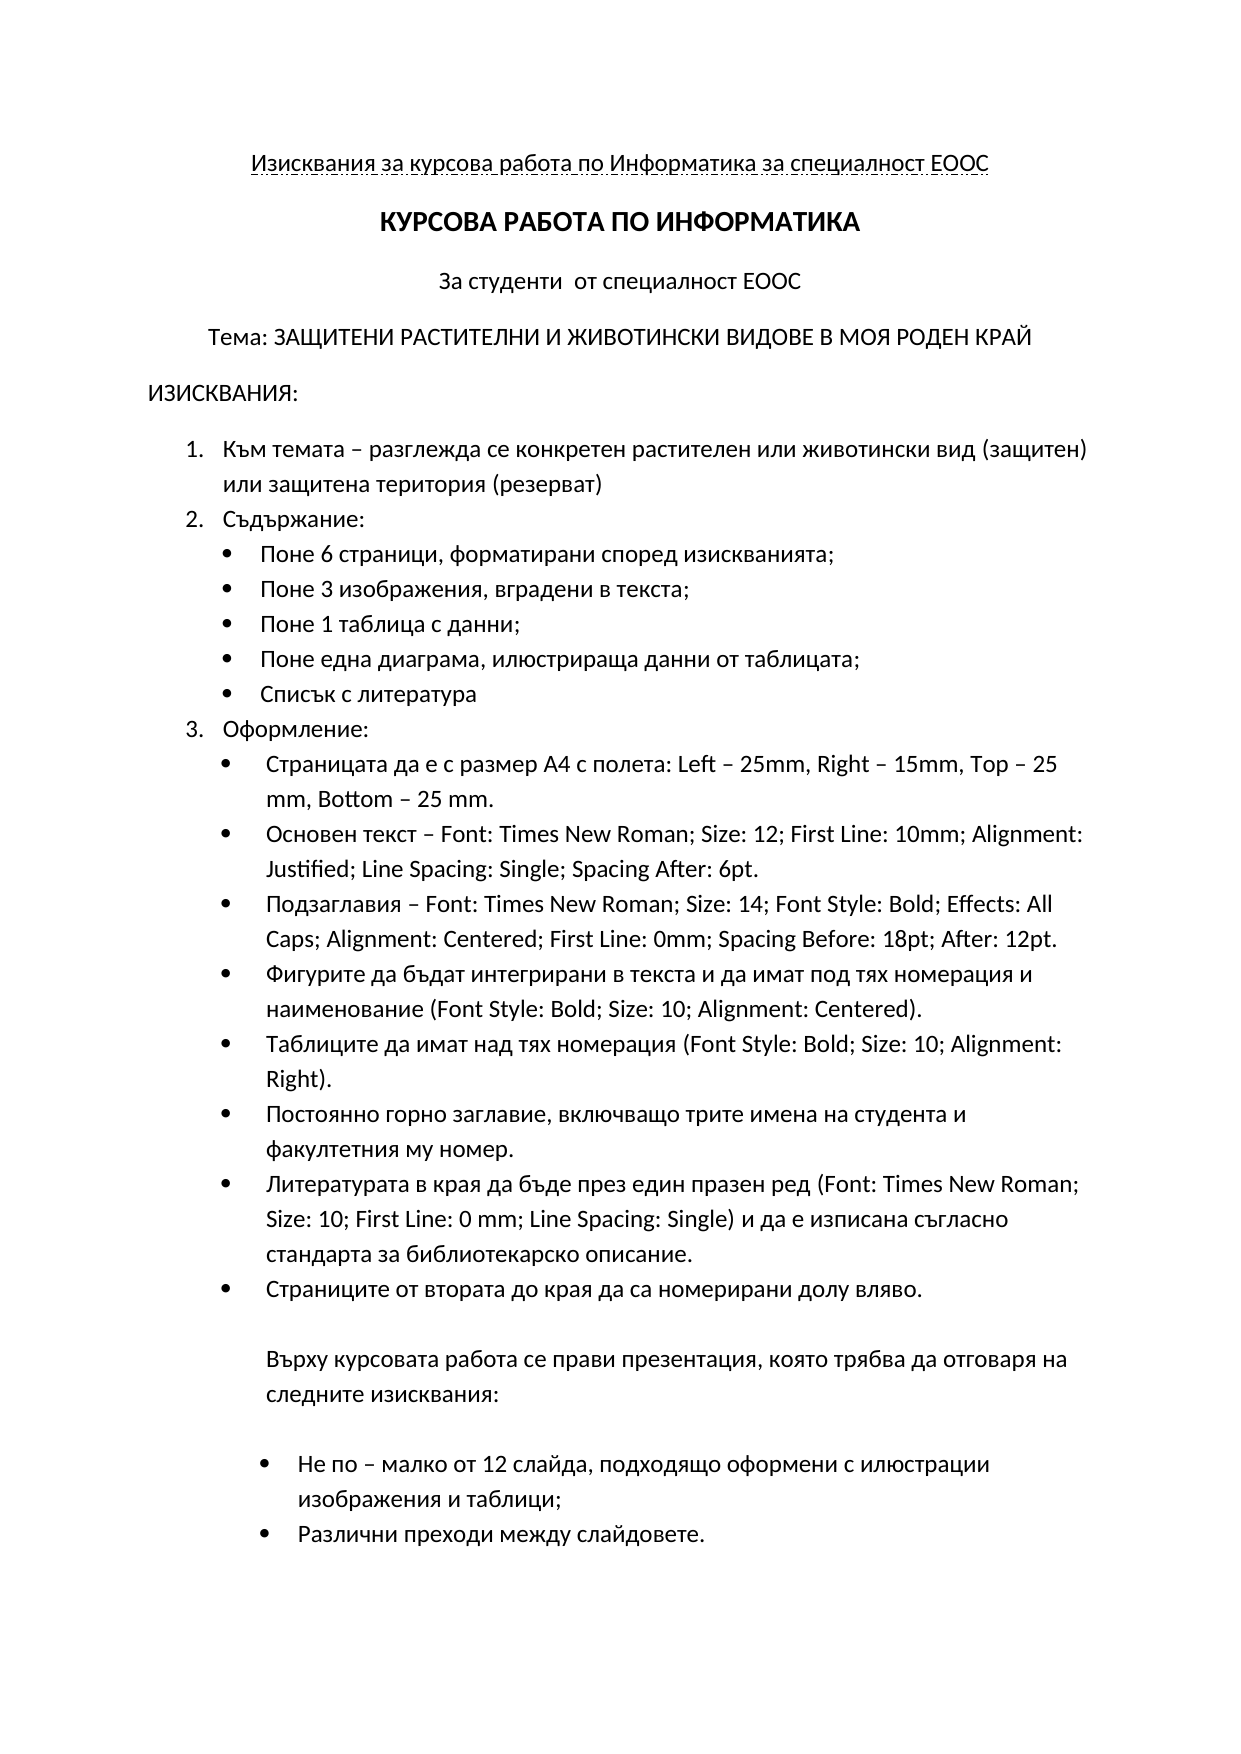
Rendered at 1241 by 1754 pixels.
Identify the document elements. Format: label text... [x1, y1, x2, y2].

text ИЗИСКВАНИЯ: [148, 377, 1093, 407]
list Върху курсовата работа се прави презентация, която трябва да отговаря на следните изисквания: [266, 1343, 1093, 1408]
list Страниците от втората до края да са номерирани долу вляво. [221, 1273, 1093, 1303]
list Подзаглавия – Font: Times New Roman; Size: 14; Font Style: Bold; Effects: All Caps; Alignment: Centered; First Line: 0mm; Spacing Before: 18pt; After: 12pt. [221, 888, 1093, 953]
list Различни преходи между слайдовете. [260, 1518, 1093, 1548]
list Поне 1 таблица с данни; [223, 608, 1093, 638]
list Списък с литература [223, 678, 1093, 708]
list Поне една диаграма, илюстрираща данни от таблицата; [223, 643, 1093, 673]
text Тема: ЗАЩИТЕНИ РАСТИТЕЛНИ И ЖИВОТИНСКИ ВИДОВЕ В МОЯ РОДЕН КРАЙ [148, 321, 1093, 352]
list Съдържание: [185, 503, 1093, 533]
text КУРСОВА РАБОТА ПО ИНФОРМАТИКА [148, 203, 1093, 239]
list Фигурите да бъдат интегрирани в текста и да имат под тях номерация и наименование (Font Style: Bold; Size: 10; Alignment: Centered). [221, 958, 1093, 1023]
list Литературата в края да бъде през един празен ред (Font: Times New Roman; Size: 10; First Line: 0 mm; Line Spacing: Single) и да е изписана съгласно стандарта за библиотекарско описание. [221, 1168, 1093, 1268]
list Поне 3 изображения, вградени в текста; [223, 573, 1093, 603]
list Страницата да е с размер A4 с полета: Left – 25mm, Right – 15mm, Top – 25 mm, Bottom – 25 mm. [221, 748, 1093, 813]
list Не по – малко от 12 слайда, подходящо оформени с илюстрации изображения и таблици; [260, 1448, 1093, 1513]
list Основен текст – Font: Times New Roman; Size: 12; First Line: 10mm; Alignment: Justified; Line Spacing: Single; Spacing After: 6pt. [221, 818, 1093, 883]
list Таблиците да имат над тях номерация (Font Style: Bold; Size: 10; Alignment: Right). [221, 1028, 1093, 1093]
list Оформление: [185, 713, 1093, 743]
list Постоянно горно заглавие, включващо трите имена на студента и факултетния му номер. [221, 1098, 1093, 1163]
list Към темата – разглежда се конкретен растителен или животински вид (защитен) или защитена територия (резерват) [185, 433, 1093, 498]
list Поне 6 страници, форматирани според изискванията; [223, 538, 1093, 568]
text За студенти от специалност ЕООС [148, 265, 1093, 296]
text Изисквания за курсова работа по Информатика за специалност ЕООС [148, 148, 1093, 178]
